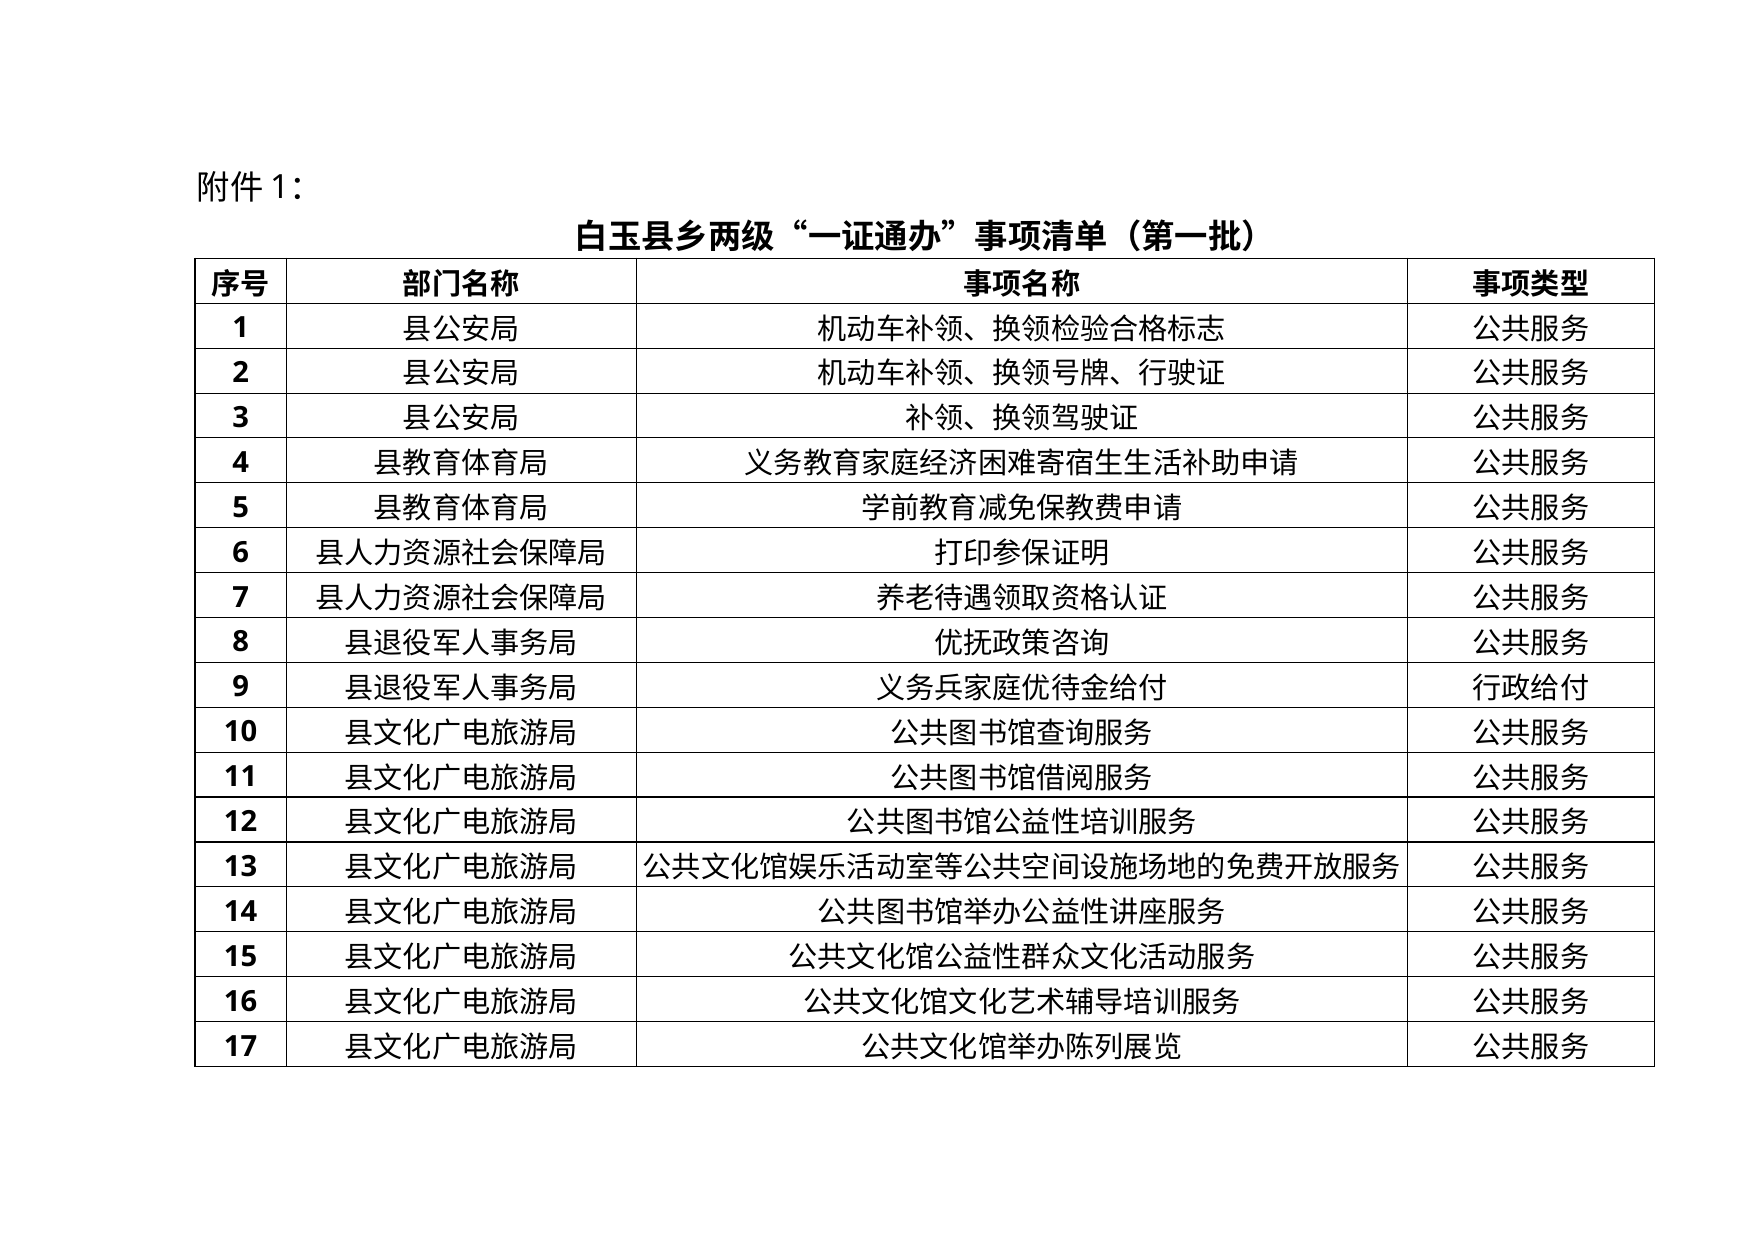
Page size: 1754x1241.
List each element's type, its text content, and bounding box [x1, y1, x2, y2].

table_cell 公共服务 [1408, 394, 1654, 437]
table_cell 1 [196, 304, 286, 347]
table_cell 县教育体育局 [287, 483, 636, 527]
table_header 附件1： 白玉县乡两级“一证通办”事项清单（第一批） [195, 160, 1654, 258]
table_cell 县文化广电旅游局 [287, 887, 636, 931]
table_cell 公共服务 [1408, 304, 1654, 347]
table_cell 公共服务 [1408, 887, 1654, 931]
table_cell 公共服务 [1408, 708, 1654, 752]
table_cell 13 [196, 843, 286, 886]
table_cell 义务兵家庭优待金给付 [637, 663, 1407, 707]
table_cell 县文化广电旅游局 [287, 932, 636, 976]
table_cell 县文化广电旅游局 [287, 708, 636, 752]
table_cell 3 [196, 394, 286, 437]
table_cell 公共文化馆公益性群众文化活动服务 [637, 932, 1407, 976]
table_cell 序号 [196, 259, 286, 303]
table_cell 公共服务 [1408, 573, 1654, 617]
table_cell 县文化广电旅游局 [287, 843, 636, 886]
table_cell 县人力资源社会保障局 [287, 528, 636, 572]
table_cell 12 [196, 798, 286, 841]
table_cell 事项类型 [1408, 259, 1654, 303]
table_cell 优抚政策咨询 [637, 618, 1407, 662]
table_cell 6 [196, 528, 286, 572]
table_cell 2 [196, 349, 286, 392]
table_cell 机动车补领、换领号牌、行驶证 [637, 349, 1407, 392]
table_cell 县教育体育局 [287, 438, 636, 482]
table_cell 公共服务 [1408, 1022, 1654, 1066]
table_cell 公共图书馆举办公益性讲座服务 [637, 887, 1407, 931]
table_cell 县文化广电旅游局 [287, 977, 636, 1021]
table_cell 5 [196, 483, 286, 527]
table_cell 公共服务 [1408, 438, 1654, 482]
table_cell 公共图书馆公益性培训服务 [637, 798, 1407, 841]
table_cell 公共服务 [1408, 798, 1654, 841]
table_cell 义务教育家庭经济困难寄宿生生活补助申请 [637, 438, 1407, 482]
table_cell 打印参保证明 [637, 528, 1407, 572]
table_cell 8 [196, 618, 286, 662]
table_cell 公共服务 [1408, 483, 1654, 527]
table_cell 县退役军人事务局 [287, 663, 636, 707]
table_cell 县文化广电旅游局 [287, 753, 636, 796]
table_cell 4 [196, 438, 286, 482]
table_cell 9 [196, 663, 286, 707]
table_cell 公共文化馆文化艺术辅导培训服务 [637, 977, 1407, 1021]
table_cell 县退役军人事务局 [287, 618, 636, 662]
table_cell 县人力资源社会保障局 [287, 573, 636, 617]
table_cell 15 [196, 932, 286, 976]
table_cell 16 [196, 977, 286, 1021]
table_cell 县文化广电旅游局 [287, 798, 636, 841]
table_cell 7 [196, 573, 286, 617]
table_cell 14 [196, 887, 286, 931]
table_cell 县公安局 [287, 349, 636, 392]
table_cell 17 [196, 1022, 286, 1066]
table_cell 公共文化馆举办陈列展览 [637, 1022, 1407, 1066]
table_cell 公共服务 [1408, 843, 1654, 886]
table_cell 县文化广电旅游局 [287, 1022, 636, 1066]
table_cell 公共服务 [1408, 528, 1654, 572]
table_cell 公共服务 [1408, 753, 1654, 796]
table_cell 行政给付 [1408, 663, 1654, 707]
table_cell 事项名称 [637, 259, 1407, 303]
table_cell 11 [196, 753, 286, 796]
table_cell 公共服务 [1408, 349, 1654, 392]
table_cell 公共图书馆查询服务 [637, 708, 1407, 752]
table_cell 部门名称 [287, 259, 636, 303]
table_cell 公共服务 [1408, 618, 1654, 662]
table_cell 学前教育减免保教费申请 [637, 483, 1407, 527]
table_cell 县公安局 [287, 394, 636, 437]
table_cell 公共服务 [1408, 932, 1654, 976]
table_cell 公共服务 [1408, 977, 1654, 1021]
table_cell 10 [196, 708, 286, 752]
table_cell 机动车补领、换领检验合格标志 [637, 304, 1407, 347]
table_cell 补领、换领驾驶证 [637, 394, 1407, 437]
table_cell 公共文化馆娱乐活动室等公共空间设施场地的免费开放服务 [637, 843, 1407, 886]
table_cell 县公安局 [287, 304, 636, 347]
table_cell 养老待遇领取资格认证 [637, 573, 1407, 617]
table_cell 公共图书馆借阅服务 [637, 753, 1407, 796]
